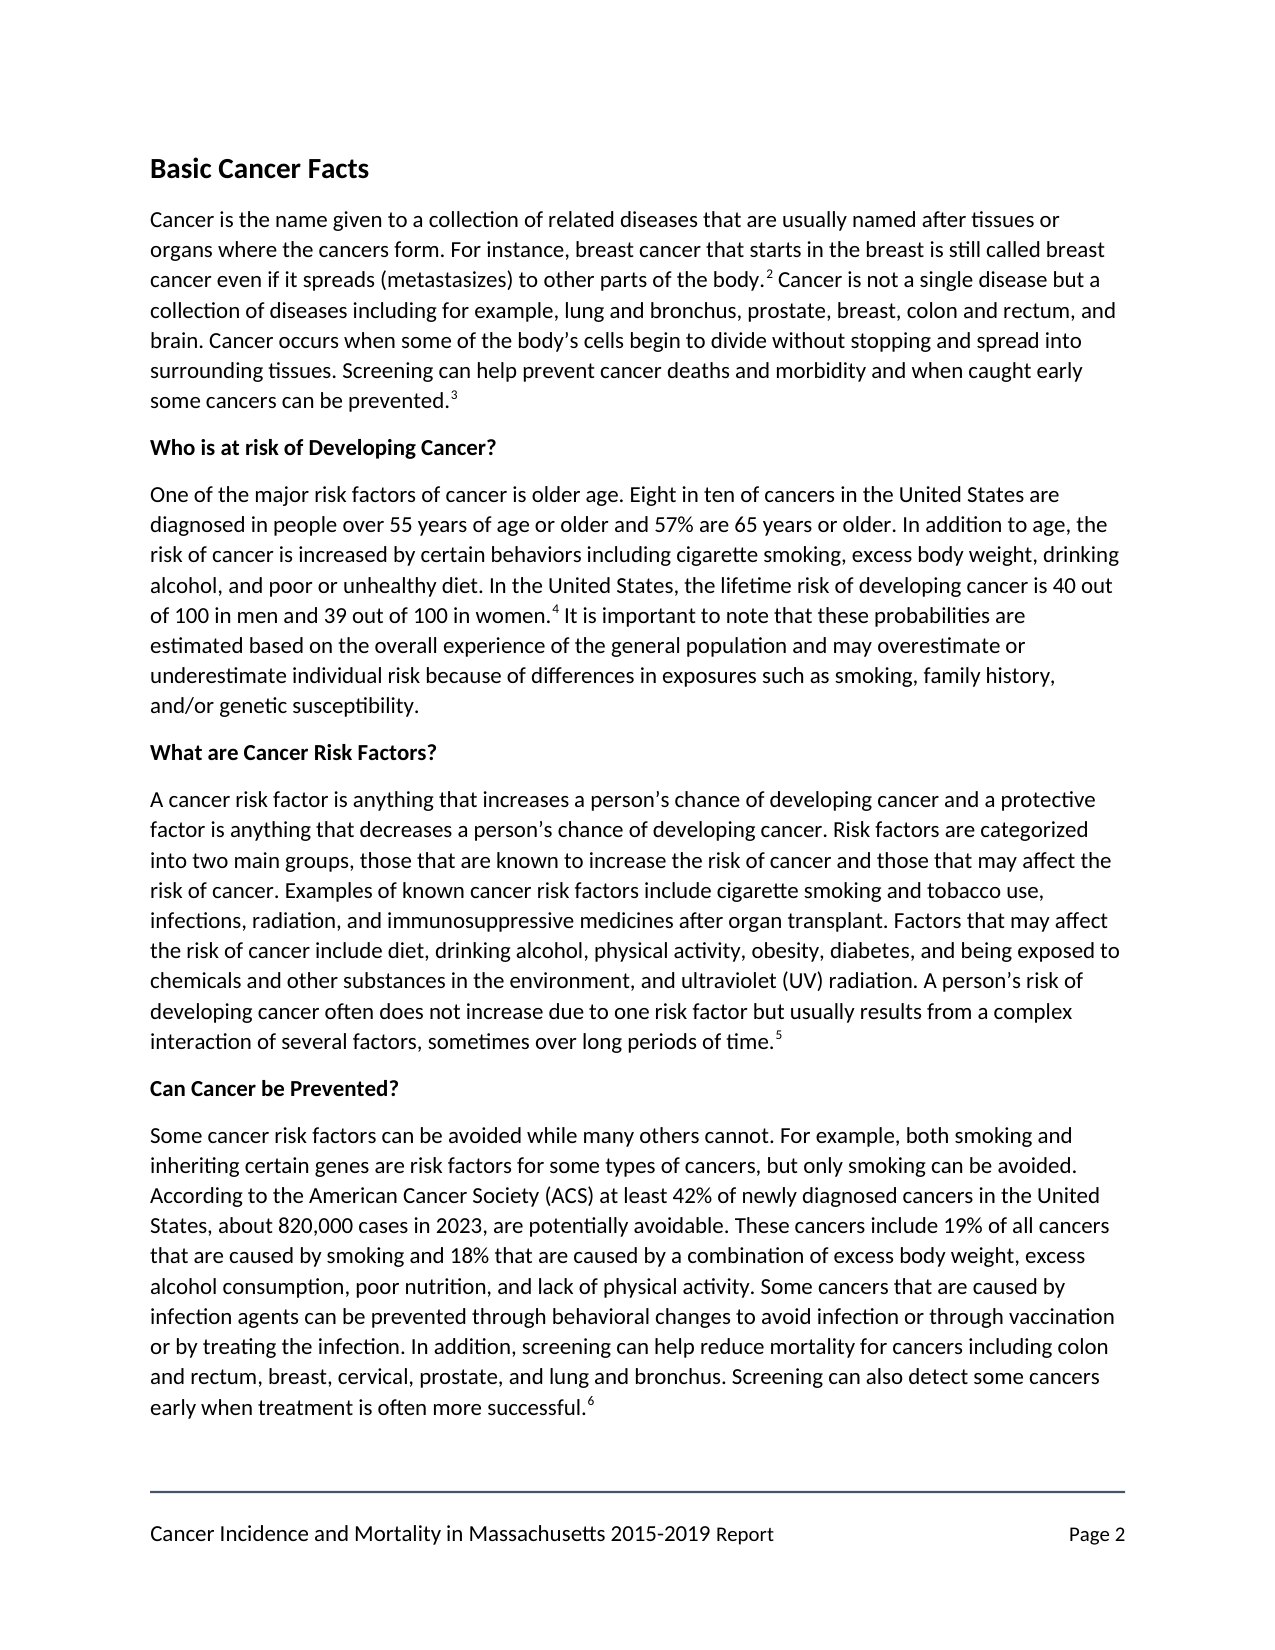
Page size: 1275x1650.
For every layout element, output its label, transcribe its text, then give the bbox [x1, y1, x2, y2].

text One of the major risk factors of cancer is older age. Eight in ten of cancers in the United States are diagnosed in people over 55 years of age or older and 57% are 65 years or older. In addition to age, the risk of cancer is increased by certain behaviors including cigarette smoking, excess body weight, drinking alcohol, and poor or unhealthy diet. In the United States, the lifetime risk of developing cancer is 40 out of 100 in men and 39 out of 100 in women. It is important to note that these probabilities are estimated based on the overall experience of the general population and may overestimate or underestimate individual risk because of differences in exposures such as smoking, family history, and/or genetic susceptibility. [150, 480, 1125, 719]
text Can Cancer be Prevented? [150, 1074, 1125, 1102]
text Some cancer risk factors can be avoided while many others cannot. For example, both smoking and inheriting certain genes are risk factors for some types of cancers, but only smoking can be avoided. According to the American Cancer Society (ACS) at least 42% of newly diagnosed cancers in the United States, about 820,000 cases in 2023, are potentially avoidable. These cancers include 19% of all cancers that are caused by smoking and 18% that are caused by a combination of excess body weight, excess alcohol consumption, poor nutrition, and lack of physical activity. Some cancers that are caused by infection agents can be prevented through behavioral changes to avoid infection or through vaccination or by treating the infection. In addition, screening can help reduce mortality for cancers including colon and rectum, breast, cervical, prostate, and lung and bronchus. Screening can also detect some cancers early when treatment is often more successful. [150, 1121, 1125, 1421]
text Who is at risk of Developing Cancer? [150, 433, 1125, 461]
text Basic Cancer Facts [150, 150, 1125, 186]
text Cancer is the name given to a collection of related diseases that are usually named after tissues or organs where the cancers form. For instance, breast cancer that starts in the breast is still called breast cancer even if it spreads (metastasizes) to other parts of the body. Cancer is not a single disease but a collection of diseases including for example, lung and bronchus, prostate, breast, colon and rectum, and brain. Cancer occurs when some of the body’s cells begin to divide without stopping and spread into surrounding tissues. Screening can help prevent cancer deaths and morbidity and when caught early some cancers can be prevented. [150, 205, 1125, 414]
text A cancer risk factor is anything that increases a person’s chance of developing cancer and a protective factor is anything that decreases a person’s chance of developing cancer. Risk factors are categorized into two main groups, those that are known to increase the risk of cancer and those that may affect the risk of cancer. Examples of known cancer risk factors include cigarette smoking and tobacco use, infections, radiation, and immunosuppressive medicines after organ transplant. Factors that may affect the risk of cancer include diet, drinking alcohol, physical activity, obesity, diabetes, and being exposed to chemicals and other substances in the environment, and ultraviolet (UV) radiation. A person’s risk of developing cancer often does not increase due to one risk factor but usually results from a complex interaction of several factors, sometimes over long periods of time. [150, 785, 1125, 1055]
text What are Cancer Risk Factors? [150, 738, 1125, 766]
